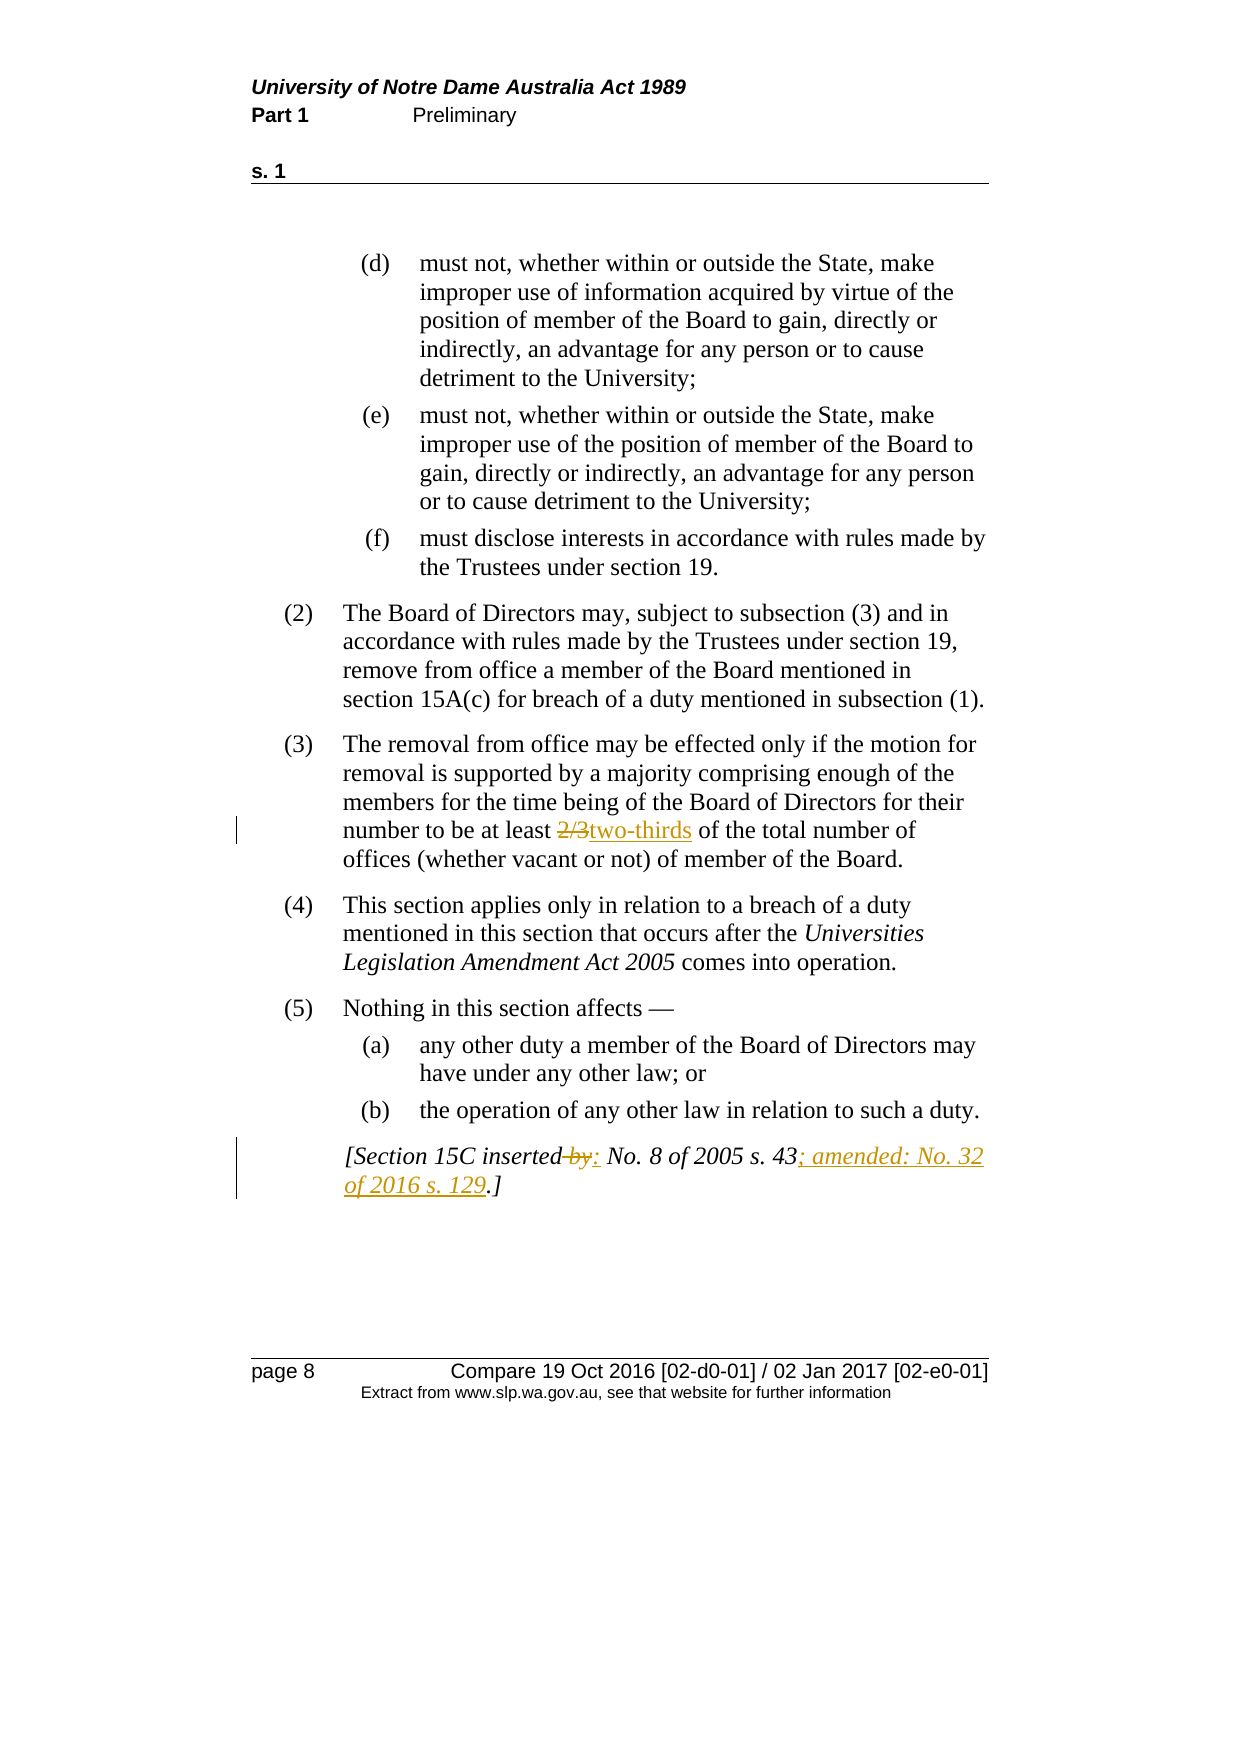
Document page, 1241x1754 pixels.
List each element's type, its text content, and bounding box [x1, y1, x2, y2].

text (e) must not, whether within or outside the State, make improper use of the position of member of the Board to gain, directly or indirectly, an advantage for any person or to cause detriment to the University; [251, 400, 989, 515]
text (d) must not, whether within or outside the State, make improper use of information acquired by virtue of the position of member of the Board to gain, directly or indirectly, an advantage for any person or to cause detriment to the University; [251, 248, 989, 392]
text (4) This section applies only in relation to a breach of a duty mentioned in this section that occurs after the Universities Legislation Amendment Act 2005 comes into operation. [251, 890, 989, 976]
text [Section 15C inserted No. 8 of 2005 s. 43.] [251, 1137, 989, 1199]
text (3) The removal from office may be effected only if the motion for removal is supported by a majority comprising enough of the members for the time being of the Board of Directors for their number to be at least of the total number of offices (whether vacant or not) of member of the Board. [251, 729, 989, 873]
text (b) the operation of any other law in relation to such a duty. [251, 1096, 989, 1124]
text (f) must disclose interests in accordance with rules made by the Trustees under section 19. [251, 523, 989, 581]
text (5) Nothing in this section affects — [251, 993, 989, 1021]
text (a) any other duty a member of the Board of Directors may have under any other law; or [251, 1030, 989, 1087]
text (2) The Board of Directors may, subject to subsection (3) and in accordance with rules made by the Trustees under section 19, remove from office a member of the Board mentioned in section 15A(c) for breach of a duty mentioned in subsection (1). [251, 598, 989, 713]
